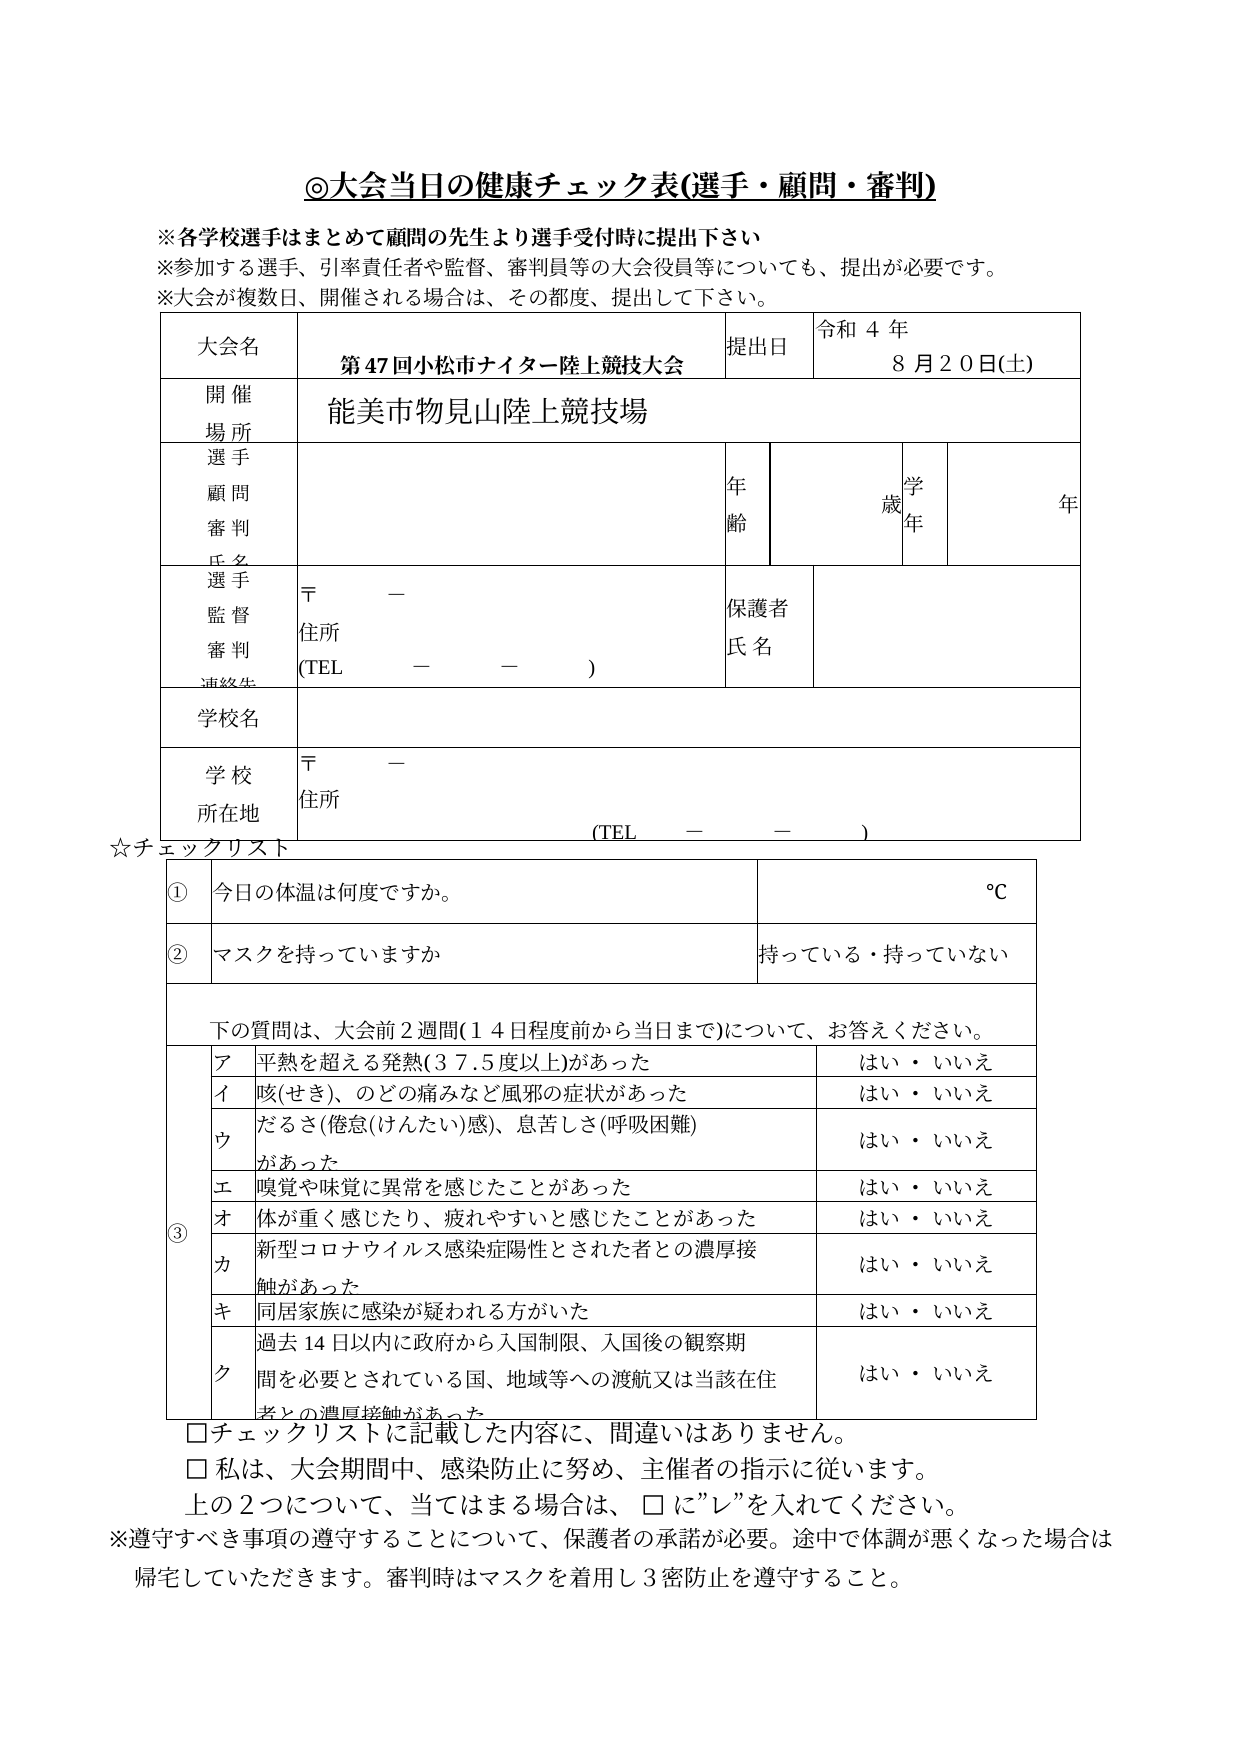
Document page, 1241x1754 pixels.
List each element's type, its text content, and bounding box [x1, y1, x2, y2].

table_cell [298, 688, 1080, 747]
table_cell 年 [948, 443, 1080, 564]
table_cell [814, 566, 1080, 687]
table_cell 開 催 場 所 [161, 379, 297, 442]
table_header 提出日 [726, 313, 813, 378]
text 帰宅していただきます。審判時はマスクを着用し３密防止を遵守すること。 [134, 1561, 1131, 1593]
table_cell 〒 － 住所 (TEL － － ) [298, 748, 1080, 839]
table_cell 年 齢 [726, 443, 769, 564]
table_header 第47回小松市ナイター陸上競技大会 [298, 313, 725, 378]
table_cell 学 年 [903, 443, 947, 564]
text ◎大会当日の健康チェック表(選手・顧問・審判) [109, 163, 1131, 205]
text ※遵守すべき事項の遵守することについて、保護者の承諾が必要。途中で体調が悪くなった場合は [109, 841, 1131, 1554]
table_cell 保護者 氏 名 [726, 566, 813, 687]
text ※各学校選手はまとめて顧問の先生より選手受付時に提出下さい [157, 221, 1131, 251]
table_header 令和 ４ 年 ８ 月２０日(土) [814, 313, 1080, 378]
table_cell 〒 － 住所 (TEL － － ) [298, 566, 725, 687]
table_cell 学校名 [161, 688, 297, 747]
table_cell [298, 443, 725, 564]
table_cell 学 校 所在地 [161, 748, 297, 839]
text ※参加する選手、引率責任者や監督、審判員等の大会役員等についても、提出が必要です。 [157, 251, 1131, 281]
table_header 大会名 [161, 313, 297, 378]
table_cell 選 手 顧 問 審 判 氏 名 [161, 443, 297, 564]
table_cell 歳 [771, 443, 902, 564]
table_cell 選 手 監 督 審 判 連絡先 [161, 566, 297, 687]
text ※大会が複数日、開催される場合は、その都度、提出して下さい。 [157, 281, 1131, 312]
table_cell 能美市物見山陸上競技場 [298, 379, 1080, 442]
